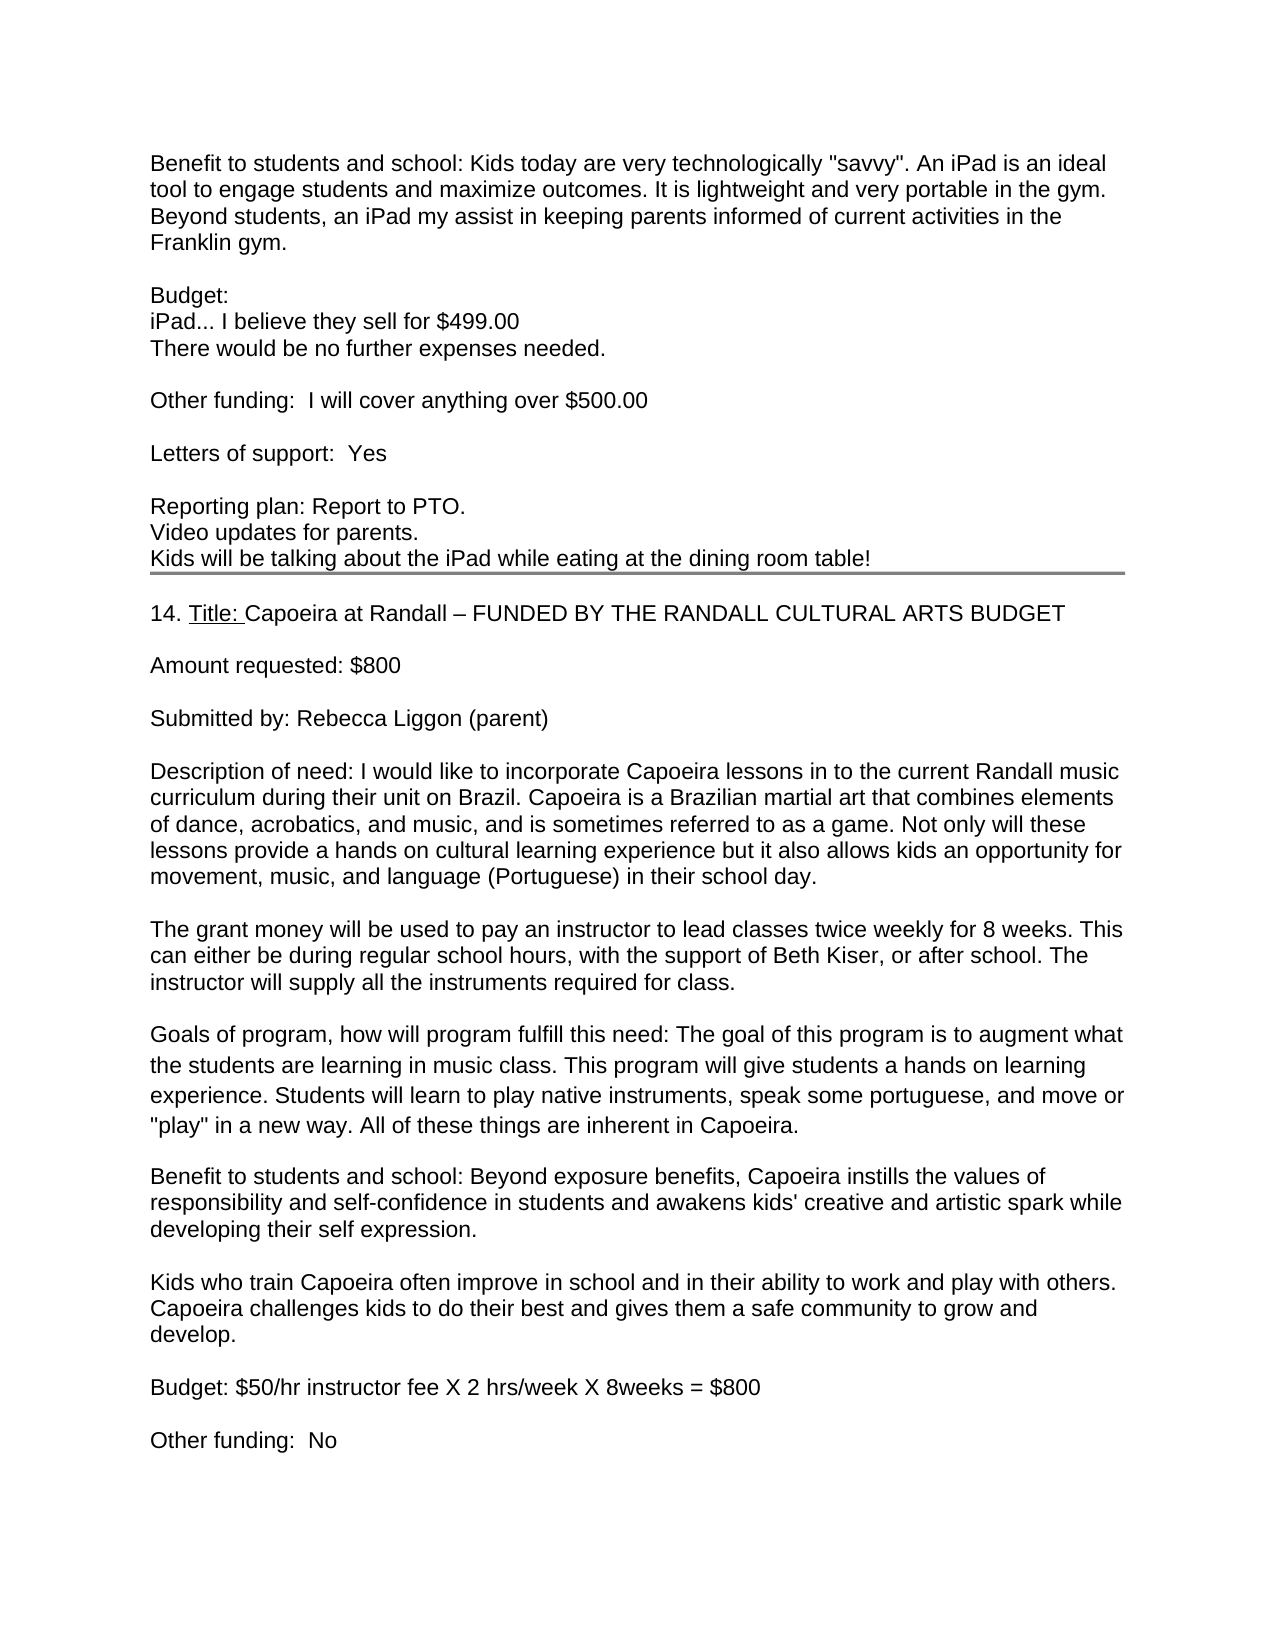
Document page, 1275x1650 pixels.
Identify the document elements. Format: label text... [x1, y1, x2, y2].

text There would be no further expenses needed. [150, 334, 1125, 361]
text The grant money will be used to pay an instructor to lead classes twice weekly for 8 weeks. This can either be during regular school hours, with the support of Beth Kiser, or after school. The instructor will supply all the instruments required for class. [150, 916, 1125, 995]
text Budget: $50/hr instructor fee X 2 hrs/week X 8weeks = $800 [150, 1374, 1125, 1400]
text Goals of program, how will program fulfill this need: The goal of this program is to augment what the students are learning in music class. This program will give students a hands on learning experience. Students will learn to play native instruments, speak some portuguese, and move or "play" in a new way. All of these things are inherent in Capoeira. [150, 1021, 1125, 1138]
text Description of need: I would like to incorporate Capoeira lessons in to the current Randall music curriculum during their unit on Brazil. Capoeira is a Brazilian martial art that combines elements of dance, acrobatics, and music, and is sometimes referred to as a game. Not only will these lessons provide a hands on cultural learning experience but it also allows kids an opportunity for movement, music, and language (Portuguese) in their school day. [150, 758, 1125, 889]
text Letters of support: Yes [150, 440, 1125, 466]
text Reporting plan: Report to PTO. [150, 493, 1125, 519]
text Other funding: No [150, 1427, 1125, 1453]
text Other funding: I will cover anything over $500.00 [150, 387, 1125, 413]
text Benefit to students and school: Beyond exposure benefits, Capoeira instills the values of responsibility and self-confidence in students and awakens kids' creative and artistic spark while developing their self expression. [150, 1163, 1125, 1242]
text Submitted by: Rebecca Liggon (parent) [150, 705, 1125, 731]
text Amount requested: $800 [150, 652, 1125, 679]
text iPad... I believe they sell for $499.00 [150, 308, 1125, 334]
text Beyond students, an iPad my assist in keeping parents informed of current activities in the Franklin gym. [150, 203, 1125, 255]
text Kids will be talking about the iPad while eating at the dining room table! [150, 545, 1125, 571]
text Kids who train Capoeira often improve in school and in their ability to work and play with others. Capoeira challenges kids to do their best and gives them a safe community to grow and develop. [150, 1268, 1125, 1347]
text Budget: [150, 282, 1125, 308]
text 14. Title: Capoeira at Randall – FUNDED BY THE RANDALL CULTURAL ARTS BUDGET [150, 600, 1125, 626]
text Video updates for parents. [150, 519, 1125, 545]
text Benefit to students and school: Kids today are very technologically "savvy". An iPad is an ideal tool to engage students and maximize outcomes. It is lightweight and very portable in the gym. [150, 150, 1125, 203]
